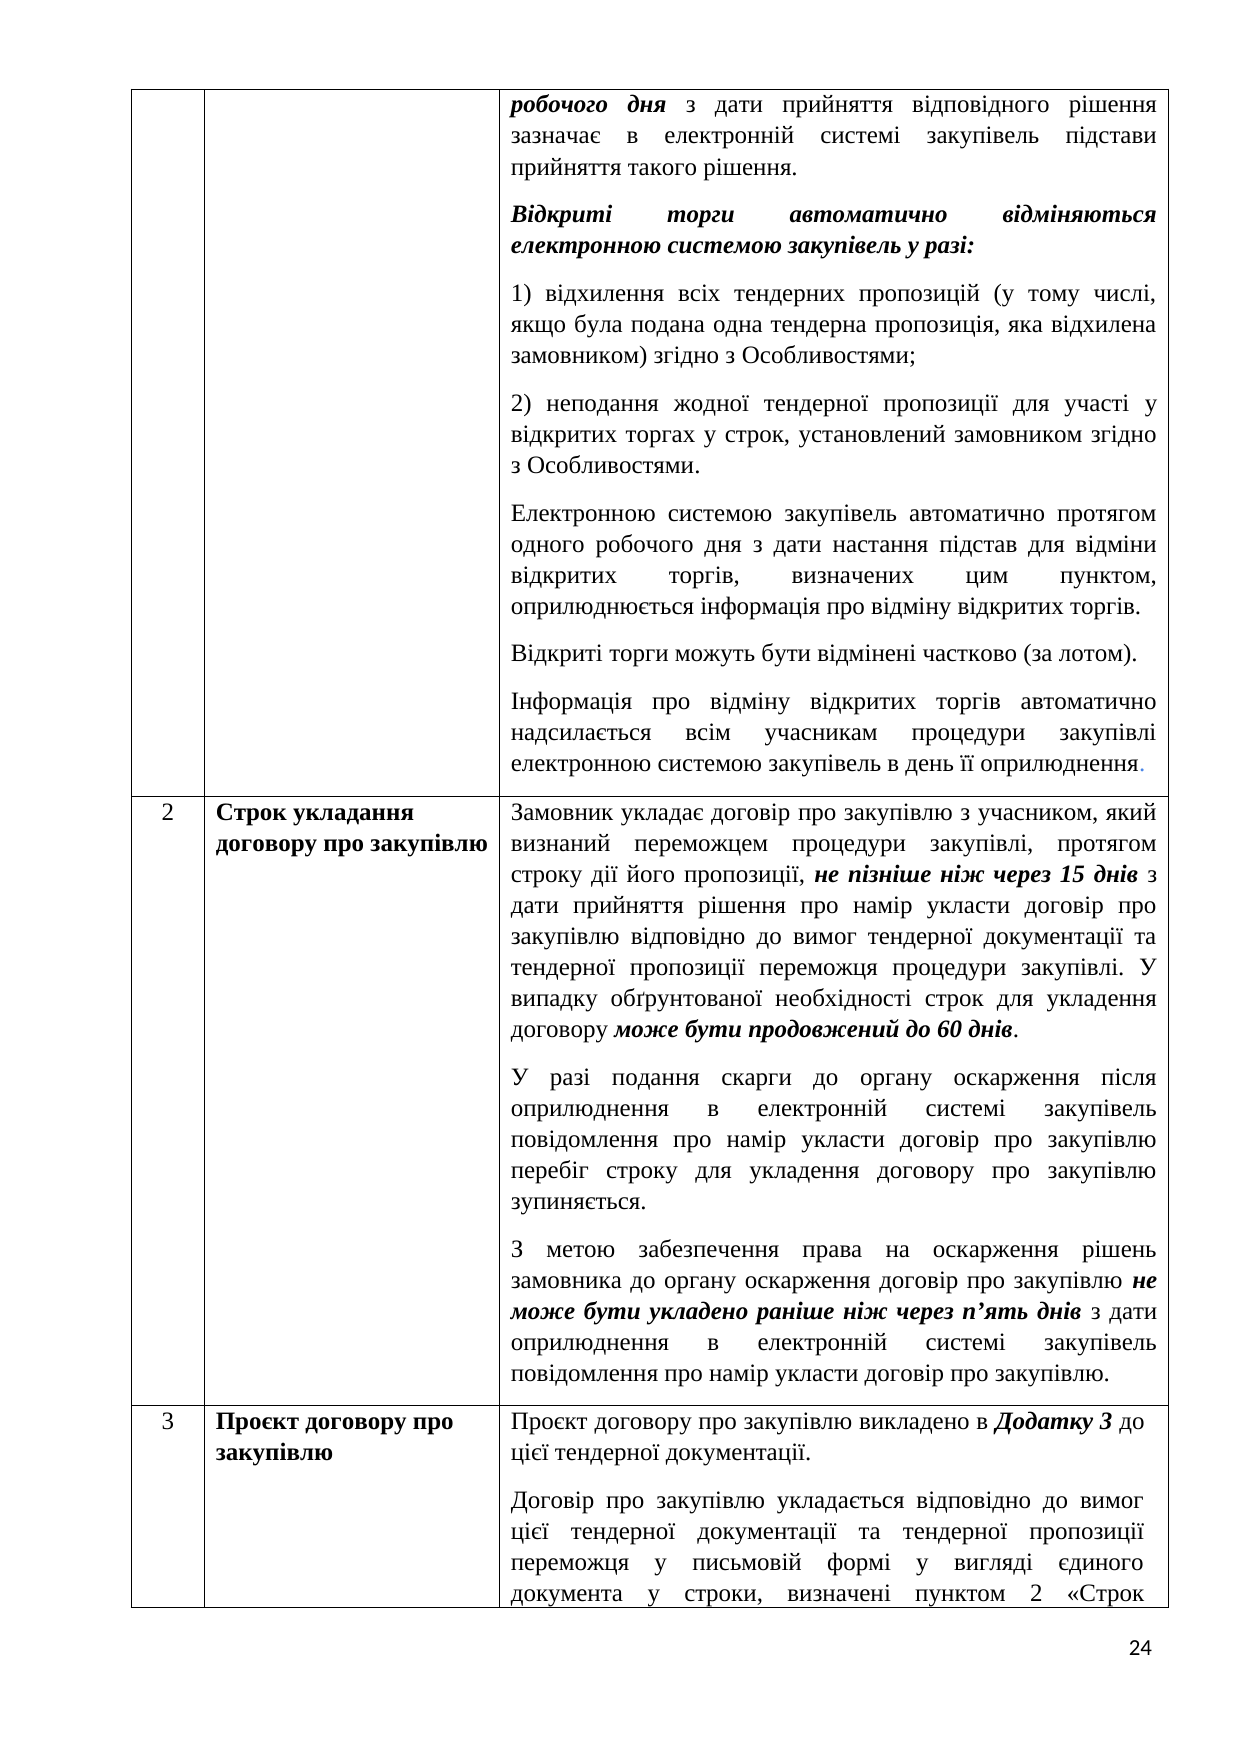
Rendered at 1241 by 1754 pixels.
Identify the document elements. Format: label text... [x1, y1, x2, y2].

table_cell Строк укладання договору про закупівлю [205, 797, 499, 1405]
table_cell Замовник укладає договір про закупівлю з учасником, який визнаний переможцем процедури закупівлі, протягом строку дії його пропозиції, не пізніше ніж через 15 днів з дати прийняття рішення про намір укласти договір про закупівлю відповідно до вимог тендерної документації та тендерної пропозиції переможця процедури закупівлі. У випадку обґрунтованої необхідності строк для укладення договору може бути продовжений до 60 днів. У разі подання скарги до органу оскарження після оприлюднення в електронній системі закупівель повідомлення про намір укласти договір про закупівлю перебіг строку для укладення договору про закупівлю зупиняється. З метою забезпечення права на оскарження рішень замовника до органу оскарження договір про закупівлю не може бути укладено раніше ніж через п’ять днів з дати оприлюднення в електронній системі закупівель повідомлення про намір укласти договір про закупівлю. [500, 797, 1168, 1405]
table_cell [500, 90, 1168, 796]
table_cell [205, 1406, 499, 1607]
table_cell 1 [132, 90, 204, 796]
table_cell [500, 1406, 1168, 1607]
table_cell 2 [132, 797, 204, 1405]
table_cell 3 [132, 1406, 204, 1607]
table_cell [205, 90, 499, 796]
